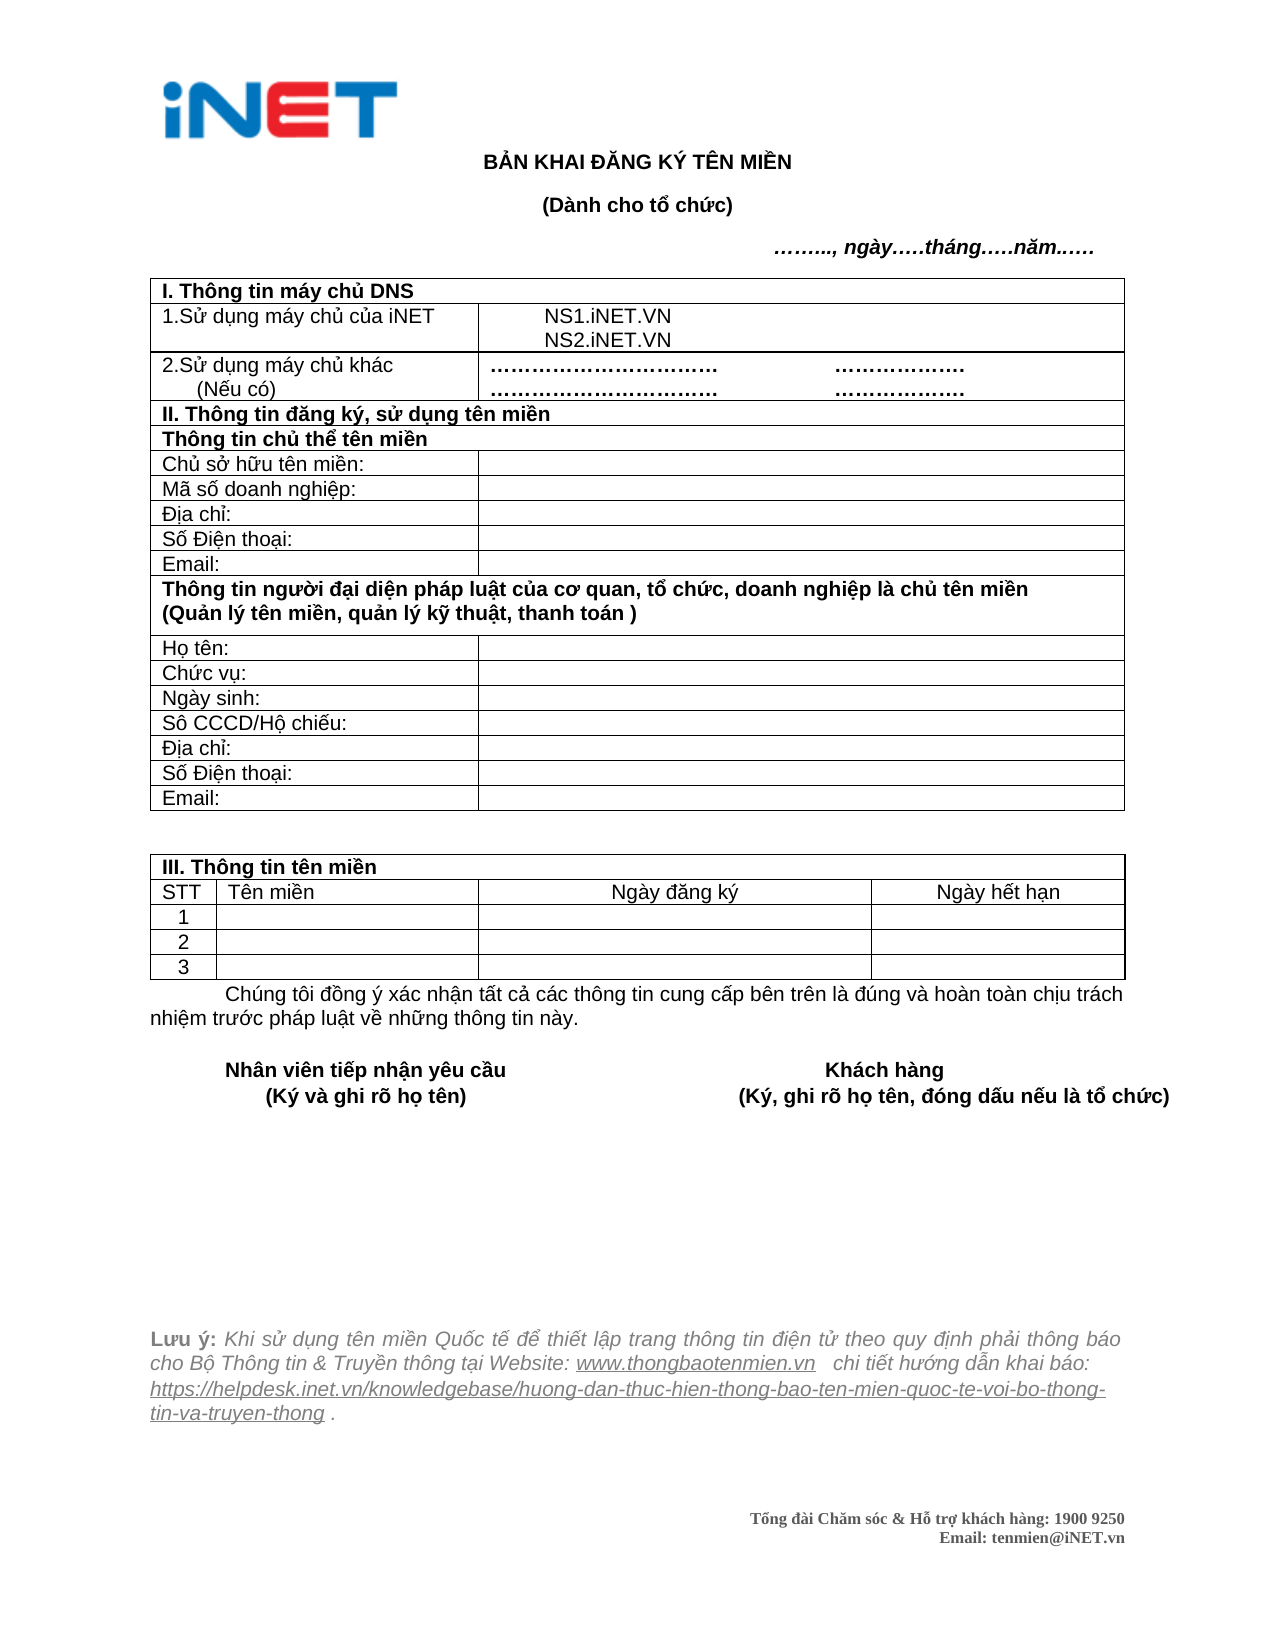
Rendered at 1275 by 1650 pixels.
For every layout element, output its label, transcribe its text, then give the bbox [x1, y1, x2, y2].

text ……..., ngày.….tháng.….năm..…. [150, 235, 1125, 259]
table_cell [479, 526, 1124, 550]
table_cell Số Điện thoại: [151, 761, 478, 785]
table_cell Địa chỉ: [151, 501, 478, 525]
table_cell Tên miền [217, 880, 478, 903]
text Chúng tôi đồng ý xác nhận tất cả các thông tin cung cấp bên trên là đúng và hoàn toàn chịu trách nhiệm trước pháp luật về những thông tin này. [150, 982, 1125, 1029]
table_cell Mã số doanh nghiệp: [151, 476, 478, 500]
table_header I. Thông tin máy chủ DNS [151, 279, 1124, 302]
table_cell [872, 905, 1124, 928]
table_cell [479, 451, 1124, 475]
table_cell Ngày đăng ký [479, 880, 871, 903]
text Nhân viên tiếp nhận yêu cầu Khách hàng [150, 1058, 1171, 1082]
text (Dành cho tổ chức) [150, 192, 1125, 216]
picture [150, 75, 402, 149]
table_cell [479, 955, 871, 978]
table_cell [479, 736, 1124, 760]
table_cell [217, 905, 478, 928]
table_cell STT [151, 880, 216, 903]
table_cell Địa chỉ: [151, 736, 478, 760]
table_cell 2.Sử dụng máy chủ khác (Nếu có) [151, 353, 478, 400]
table_cell II. Thông tin đăng ký, sử dụng tên miền [151, 401, 1124, 425]
table_cell [217, 955, 478, 978]
table_cell NS1.iNET.VN NS2.iNET.VN [479, 304, 1124, 351]
table_cell …………………………… ………………. …………………………… ………………. [479, 353, 1124, 400]
table_cell Chủ sở hữu tên miền: [151, 451, 478, 475]
text https://helpdesk.inet.vn/knowledgebase/huong-dan-thuc-hien-thong-bao-ten-mien-quoc-te-voi-bo-thong-tin-va-truyen-thong . [150, 1376, 1125, 1424]
table_cell Thông tin người đại diện pháp luật của cơ quan, tổ chức, doanh nghiệp là chủ tên miền (Quản lý tên miền, quản lý kỹ thuật, thanh toán ) [151, 576, 1124, 635]
table_cell [479, 636, 1124, 660]
table_cell [479, 476, 1124, 500]
table_cell Email: [151, 786, 478, 810]
table_cell [872, 955, 1124, 978]
table_cell 1 [151, 905, 216, 928]
table_cell [479, 551, 1124, 575]
table_cell Ngày hết hạn [872, 880, 1124, 903]
table_cell [479, 761, 1124, 785]
table_cell [479, 501, 1124, 525]
table_cell [479, 686, 1124, 710]
table_cell 3 [151, 955, 216, 978]
text (Ký và ghi rõ họ tên) (Ký, ghi rõ họ tên, đóng dấu nếu là tổ chức) [150, 1084, 1171, 1108]
table_cell Ngày sinh: [151, 686, 478, 710]
table_cell 1.Sử dụng máy chủ của iNET [151, 304, 478, 351]
table_cell Số Điện thoại: [151, 526, 478, 550]
table_cell Chức vụ: [151, 661, 478, 685]
table_cell [217, 930, 478, 953]
table_cell [479, 786, 1124, 810]
table_cell [872, 930, 1124, 953]
table_cell Sô CCCD/Hộ chiếu: [151, 711, 478, 735]
table_cell [479, 661, 1124, 685]
table_cell Email: [151, 551, 478, 575]
table_header III. Thông tin tên miền [151, 855, 1124, 878]
text BẢN KHAI ĐĂNG KÝ TÊN MIỀN [150, 150, 1125, 174]
table_cell Thông tin chủ thể tên miền [151, 426, 1124, 450]
table_cell [479, 905, 871, 928]
table_cell Họ tên: [151, 636, 478, 660]
table_cell 2 [151, 930, 216, 953]
table_cell [479, 711, 1124, 735]
table_cell [479, 930, 871, 953]
text Lưu ý: Khi sử dụng tên miền Quốc tế để thiết lập trang thông tin điện tử theo quy định phải thông báo cho Bộ Thông tin & Truyền thông tại Website: www.thongbaotenmien.vn chi tiết hướng dẫn khai báo: [150, 1326, 1125, 1374]
